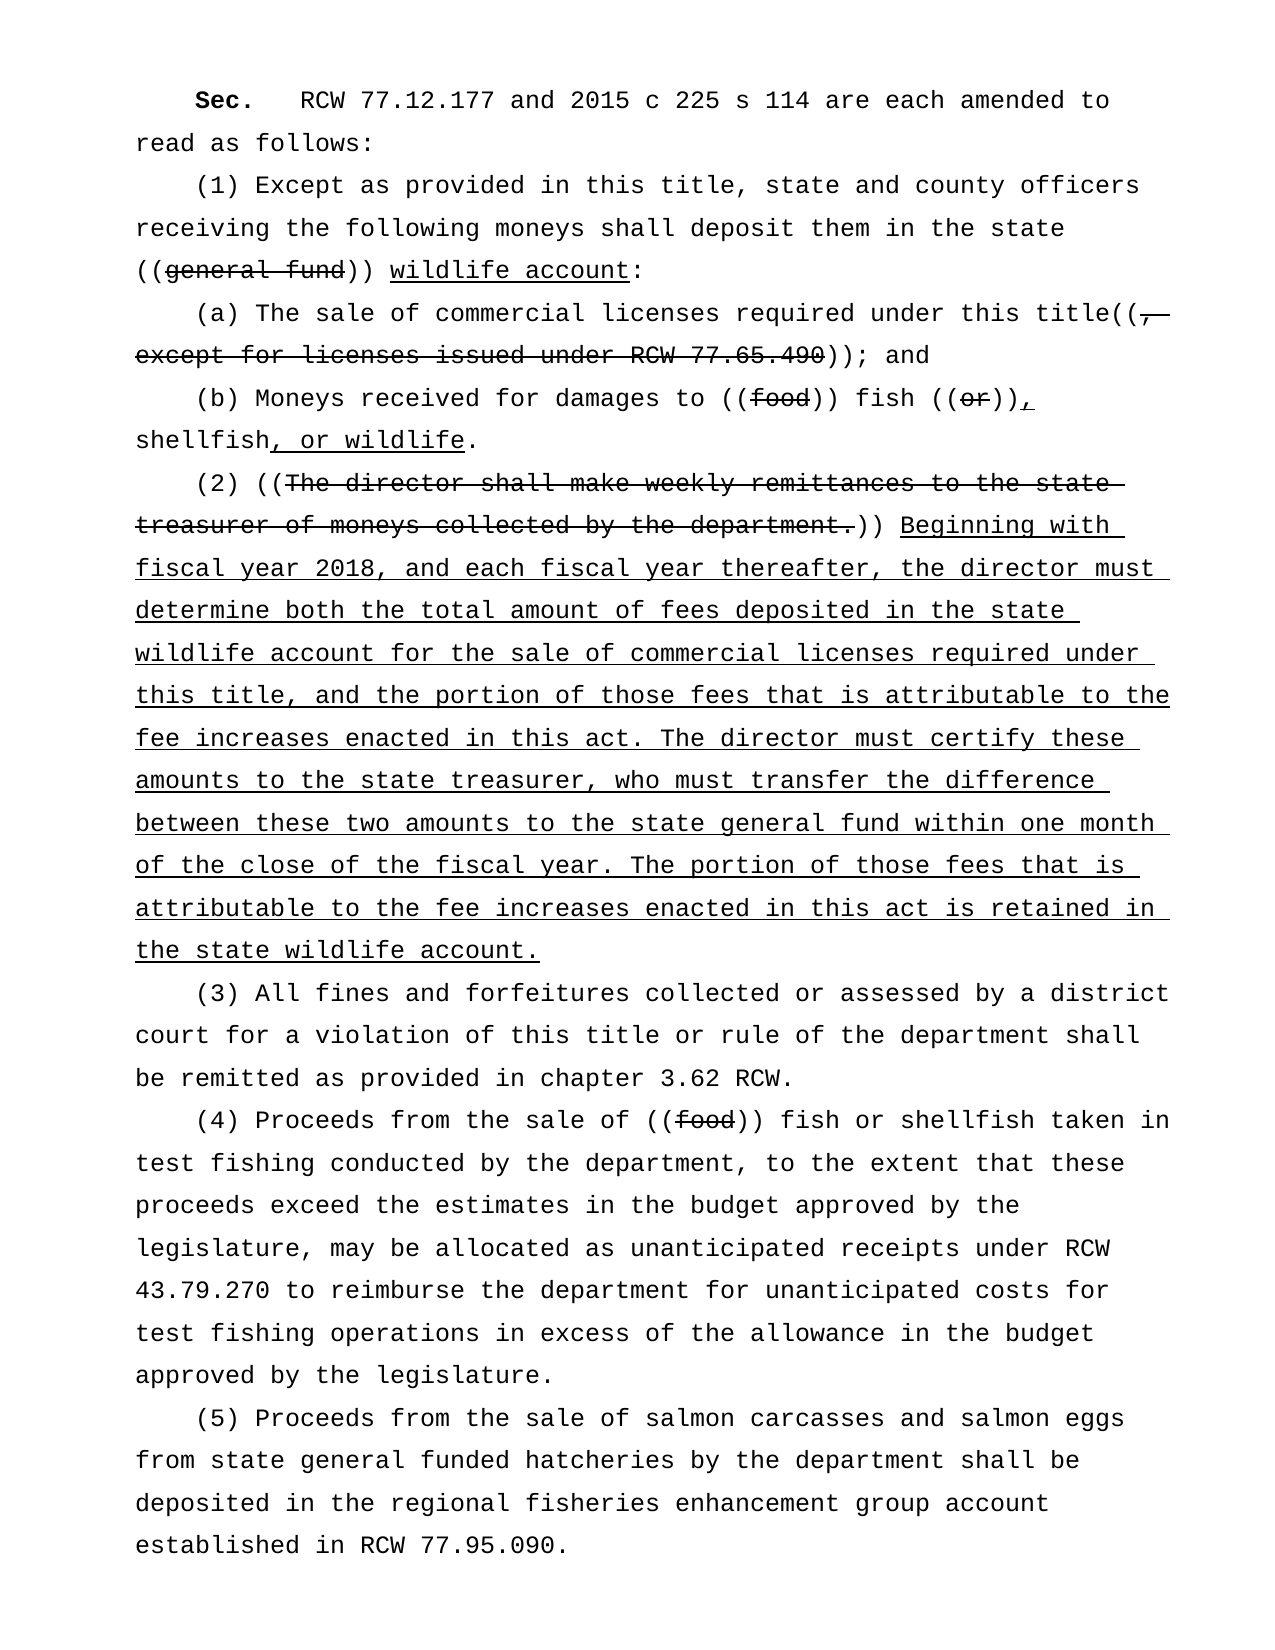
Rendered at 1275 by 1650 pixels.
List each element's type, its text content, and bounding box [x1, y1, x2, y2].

text (2) ((The director shall make weekly remittances to the state treasurer of moneys collected by the department.)) Beginning with fiscal year 2018, and each fiscal year thereafter, the director must determine both the total amount of fees deposited in the state wildlife account for the sale of commercial licenses required under this title, and the portion of those fees that is attributable to the fee increases enacted in this act. The director must certify these amounts to the state treasurer, who must transfer the difference between these two amounts to the state general fund within one month of the close of the fiscal year. The portion of those fees that is attributable to the fee increases enacted in this act is retained in the state wildlife account. [135, 835, 1170, 919]
text (2) ((The director shall make weekly remittances to the state treasurer of moneys collected by the department.)) Beginning with fiscal year 2018, and each fiscal year thereafter, the director must determine both the total amount of fees deposited in the state wildlife account for the sale of commercial licenses required under this title, and the portion of those fees that is attributable to the fee increases enacted in this act. The director must certify these amounts to the state treasurer, who must transfer the difference between these two amounts to the state general fund within one month of the close of the fiscal year. The portion of those fees that is attributable to the fee increases enacted in this act is retained in the state wildlife account. [135, 457, 1170, 579]
text (3) All fines and forfeitures collected or assessed by a district court for a violation of this title or rule of the department shall be remitted as provided in chapter 3.62 RCW. [135, 967, 1170, 1095]
text (2) ((The director shall make weekly remittances to the state treasurer of moneys collected by the department.)) Beginning with fiscal year 2018, and each fiscal year thereafter, the director must determine both the total amount of fees deposited in the state wildlife account for the sale of commercial licenses required under this title, and the portion of those fees that is attributable to the fee increases enacted in this act. The director must certify these amounts to the state treasurer, who must transfer the difference between these two amounts to the state general fund within one month of the close of the fiscal year. The portion of those fees that is attributable to the fee increases enacted in this act is retained in the state wildlife account. [135, 708, 1170, 834]
text (5) Proceeds from the sale of salmon carcasses and salmon eggs from state general funded hatcheries by the department shall be deposited in the regional fisheries enhancement group account established in RCW 77.95.090. [135, 1392, 1170, 1562]
text (2) ((The director shall make weekly remittances to the state treasurer of moneys collected by the department.)) Beginning with fiscal year 2018, and each fiscal year thereafter, the director must determine both the total amount of fees deposited in the state wildlife account for the sale of commercial licenses required under this title, and the portion of those fees that is attributable to the fee increases enacted in this act. The director must certify these amounts to the state treasurer, who must transfer the difference between these two amounts to the state general fund within one month of the close of the fiscal year. The portion of those fees that is attributable to the fee increases enacted in this act is retained in the state wildlife account. [135, 580, 1170, 706]
text (2) ((The director shall make weekly remittances to the state treasurer of moneys collected by the department.)) Beginning with fiscal year 2018, and each fiscal year thereafter, the director must determine both the total amount of fees deposited in the state wildlife account for the sale of commercial licenses required under this title, and the portion of those fees that is attributable to the fee increases enacted in this act. The director must certify these amounts to the state treasurer, who must transfer the difference between these two amounts to the state general fund within one month of the close of the fiscal year. The portion of those fees that is attributable to the fee increases enacted in this act is retained in the state wildlife account. [135, 920, 1170, 967]
text (1) Except as provided in this title, state and county officers receiving the following moneys shall deposit them in the state ((general fund)) wildlife account: [135, 160, 1170, 287]
text (b) Moneys received for damages to ((food)) fish ((or)), shellfish, or wildlife. [135, 372, 1170, 457]
text Sec. RCW 77.12.177 and 2015 c 225 s 114 are each amended to read as follows: [135, 75, 1170, 160]
text (a) The sale of commercial licenses required under this title((, except for licenses issued under RCW 77.65.490)); and [135, 287, 1170, 372]
text (4) Proceeds from the sale of ((food)) fish or shellfish taken in test fishing conducted by the department, to the extent that these proceeds exceed the estimates in the budget approved by the legislature, may be allocated as unanticipated receipts under RCW 43.79.270 to reimburse the department for unanticipated costs for test fishing operations in excess of the allowance in the budget approved by the legislature. [135, 1095, 1170, 1392]
